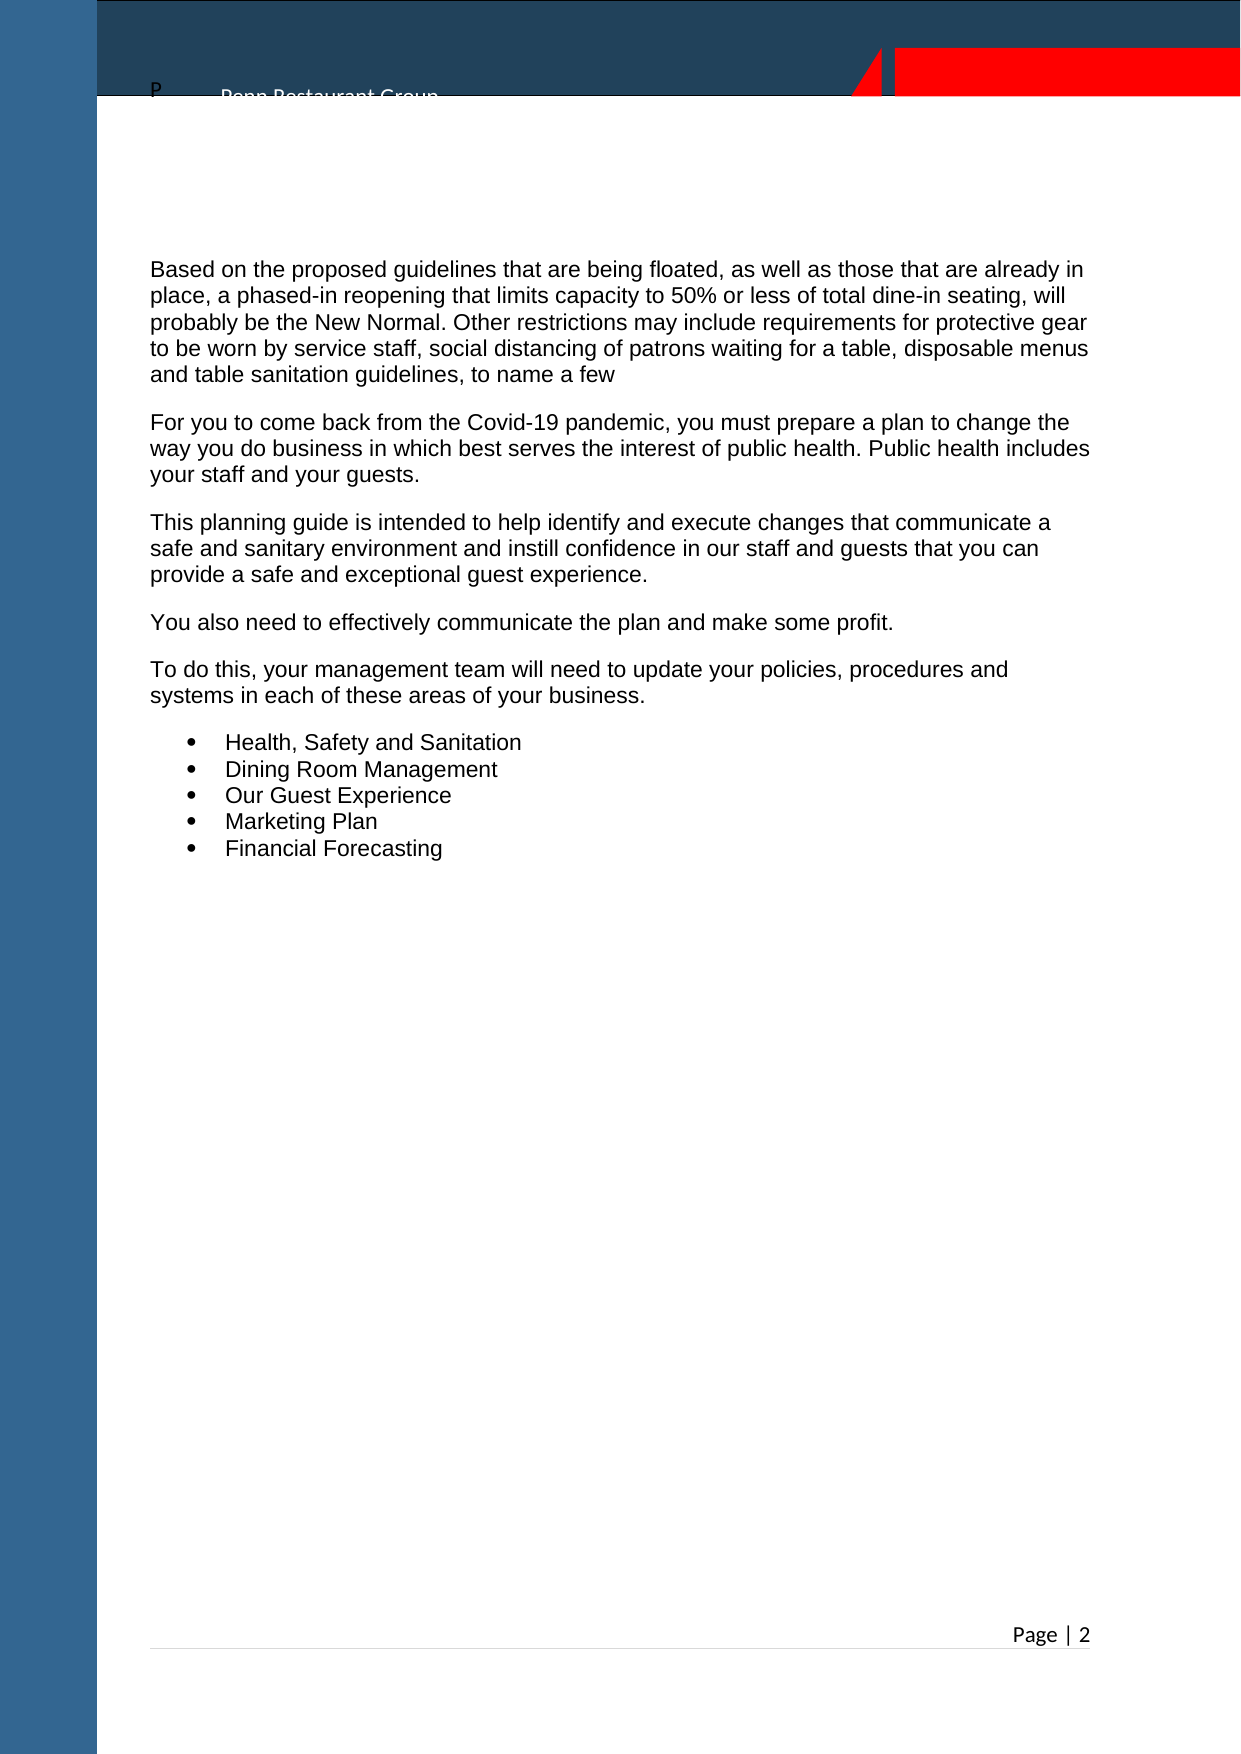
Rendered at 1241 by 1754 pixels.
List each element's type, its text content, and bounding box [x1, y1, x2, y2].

text You also need to effectively communicate the plan and make some profit. [150, 608, 1090, 635]
text For you to come back from the Covid-19 pandemic, you must prepare a plan to change the way you do business in which best serves the interest of public health. Public health includes your staff and your guests. [150, 409, 1090, 488]
list Health, Safety and Sanitation [187, 729, 1090, 756]
text Based on the proposed guidelines that are being floated, as well as those that are already in place, a phased-in reopening that limits capacity to 50% or less of total dine-in seating, will probably be the New Normal. Other restrictions may include requirements for protective gear to be worn by service staff, social distancing of patrons waiting for a table, disposable menus and table sanitation guidelines, to name a few [150, 256, 1090, 388]
list Dining Room Management [187, 756, 1090, 782]
list Financial Forecasting [187, 834, 1090, 861]
list Our Guest Experience [187, 782, 1090, 808]
text To do this, your management team will need to update your policies, procedures and systems in each of these areas of your business. [150, 656, 1090, 708]
list Marketing Plan [187, 808, 1090, 834]
text This planning guide is intended to help identify and execute changes that communicate a safe and sanitary environment and instill confidence in our staff and guests that you can provide a safe and exceptional guest experience. [150, 508, 1090, 588]
